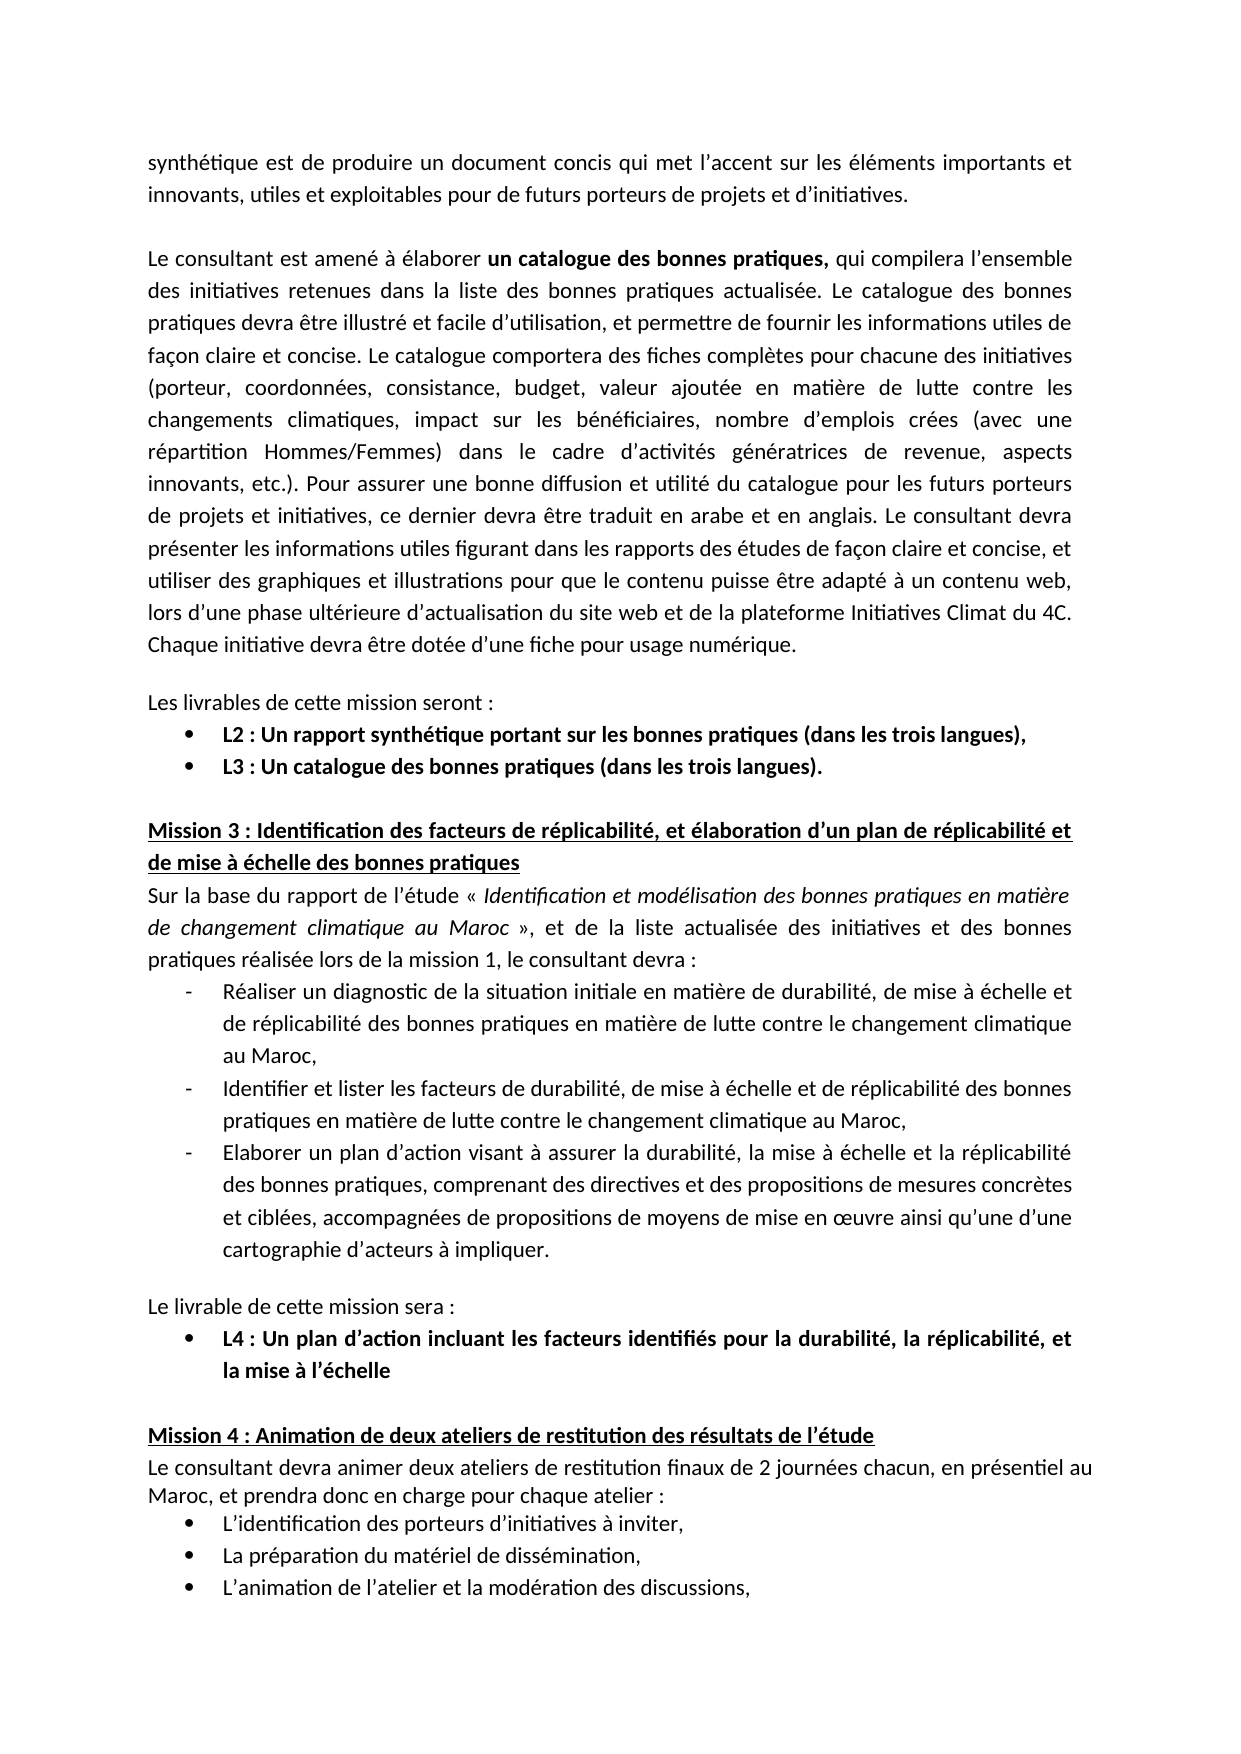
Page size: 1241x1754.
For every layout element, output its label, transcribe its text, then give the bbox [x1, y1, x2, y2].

text Le consultant devra animer deux ateliers de restitution finaux de 2 journées chacun, en présentiel au Maroc, et prendra donc en charge pour chaque atelier : [148, 1453, 1093, 1509]
text Sur la base du rapport de l’étude « Identification et modélisation des bonnes pratiques en matière de changement climatique au Maroc », et de la liste actualisée des initiatives et des bonnes pratiques réalisée lors de la mission 1, le consultant devra : [148, 881, 1072, 973]
list L3 : Un catalogue des bonnes pratiques (dans les trois langues). [185, 752, 1072, 780]
list L2 : Un rapport synthétique portant sur les bonnes pratiques (dans les trois langues), [185, 720, 1072, 748]
list L’identification des porteurs d’initiatives à inviter, [185, 1509, 1093, 1537]
list Elaborer un plan d’action visant à assurer la durabilité, la mise à échelle et la réplicabilité des bonnes pratiques, comprenant des directives et des propositions de mesures concrètes et ciblées, accompagnées de propositions de moyens de mise en œuvre ainsi qu’une d’une cartographie d’acteurs à impliquer. [185, 1138, 1072, 1263]
list La préparation du matériel de dissémination, [185, 1541, 1093, 1569]
text Mission 3 : Identification des facteurs de réplicabilité, et élaboration d’un plan de réplicabilité et de mise à échelle des bonnes pratiques [148, 842, 1072, 877]
text Le livrable de cette mission sera : [148, 1292, 1072, 1320]
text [148, 148, 1072, 208]
text Le consultant est amené à élaborer un catalogue des bonnes pratiques, qui compilera l’ensemble des initiatives retenues dans la liste des bonnes pratiques actualisée. Le catalogue des bonnes pratiques devra être illustré et facile d’utilisation, et permettre de fournir les informations utiles de façon claire et concise. Le catalogue comportera des fiches complètes pour chacune des initiatives (porteur, coordonnées, consistance, budget, valeur ajoutée en matière de lutte contre les changements climatiques, impact sur les bénéficiaires, nombre d’emplois crées (avec une répartition Hommes/Femmes) dans le cadre d’activités génératrices de revenue, aspects innovants, etc.). Pour assurer une bonne diffusion et utilité du catalogue pour les futurs porteurs de projets et initiatives, ce dernier devra être traduit en arabe et en anglais. Le consultant devra présenter les informations utiles figurant dans les rapports des études de façon claire et concise, et utiliser des graphiques et illustrations pour que le contenu puisse être adapté à un contenu web, lors d’une phase ultérieure d’actualisation du site web et de la plateforme Initiatives Climat du 4C. Chaque initiative devra être dotée d’une fiche pour usage numérique. [148, 244, 1072, 658]
list Réaliser un diagnostic de la situation initiale en matière de durabilité, de mise à échelle et de réplicabilité des bonnes pratiques en matière de lutte contre le changement climatique au Maroc, [185, 977, 1072, 1070]
text Les livrables de cette mission seront : [148, 688, 1072, 716]
list L’animation de l’atelier et la modération des discussions, [185, 1573, 1093, 1601]
list Identifier et lister les facteurs de durabilité, de mise à échelle et de réplicabilité des bonnes pratiques en matière de lutte contre le changement climatique au Maroc, [185, 1074, 1072, 1134]
text Mission 3 : Identification des facteurs de réplicabilité, et élaboration d’un plan de réplicabilité et de mise à échelle des bonnes pratiques [148, 816, 1072, 841]
text Mission 4 : Animation de deux ateliers de restitution des résultats de l’étude [148, 1421, 1072, 1449]
list L4 : Un plan d’action incluant les facteurs identifiés pour la durabilité, la réplicabilité, et la mise à l’échelle [185, 1324, 1072, 1384]
